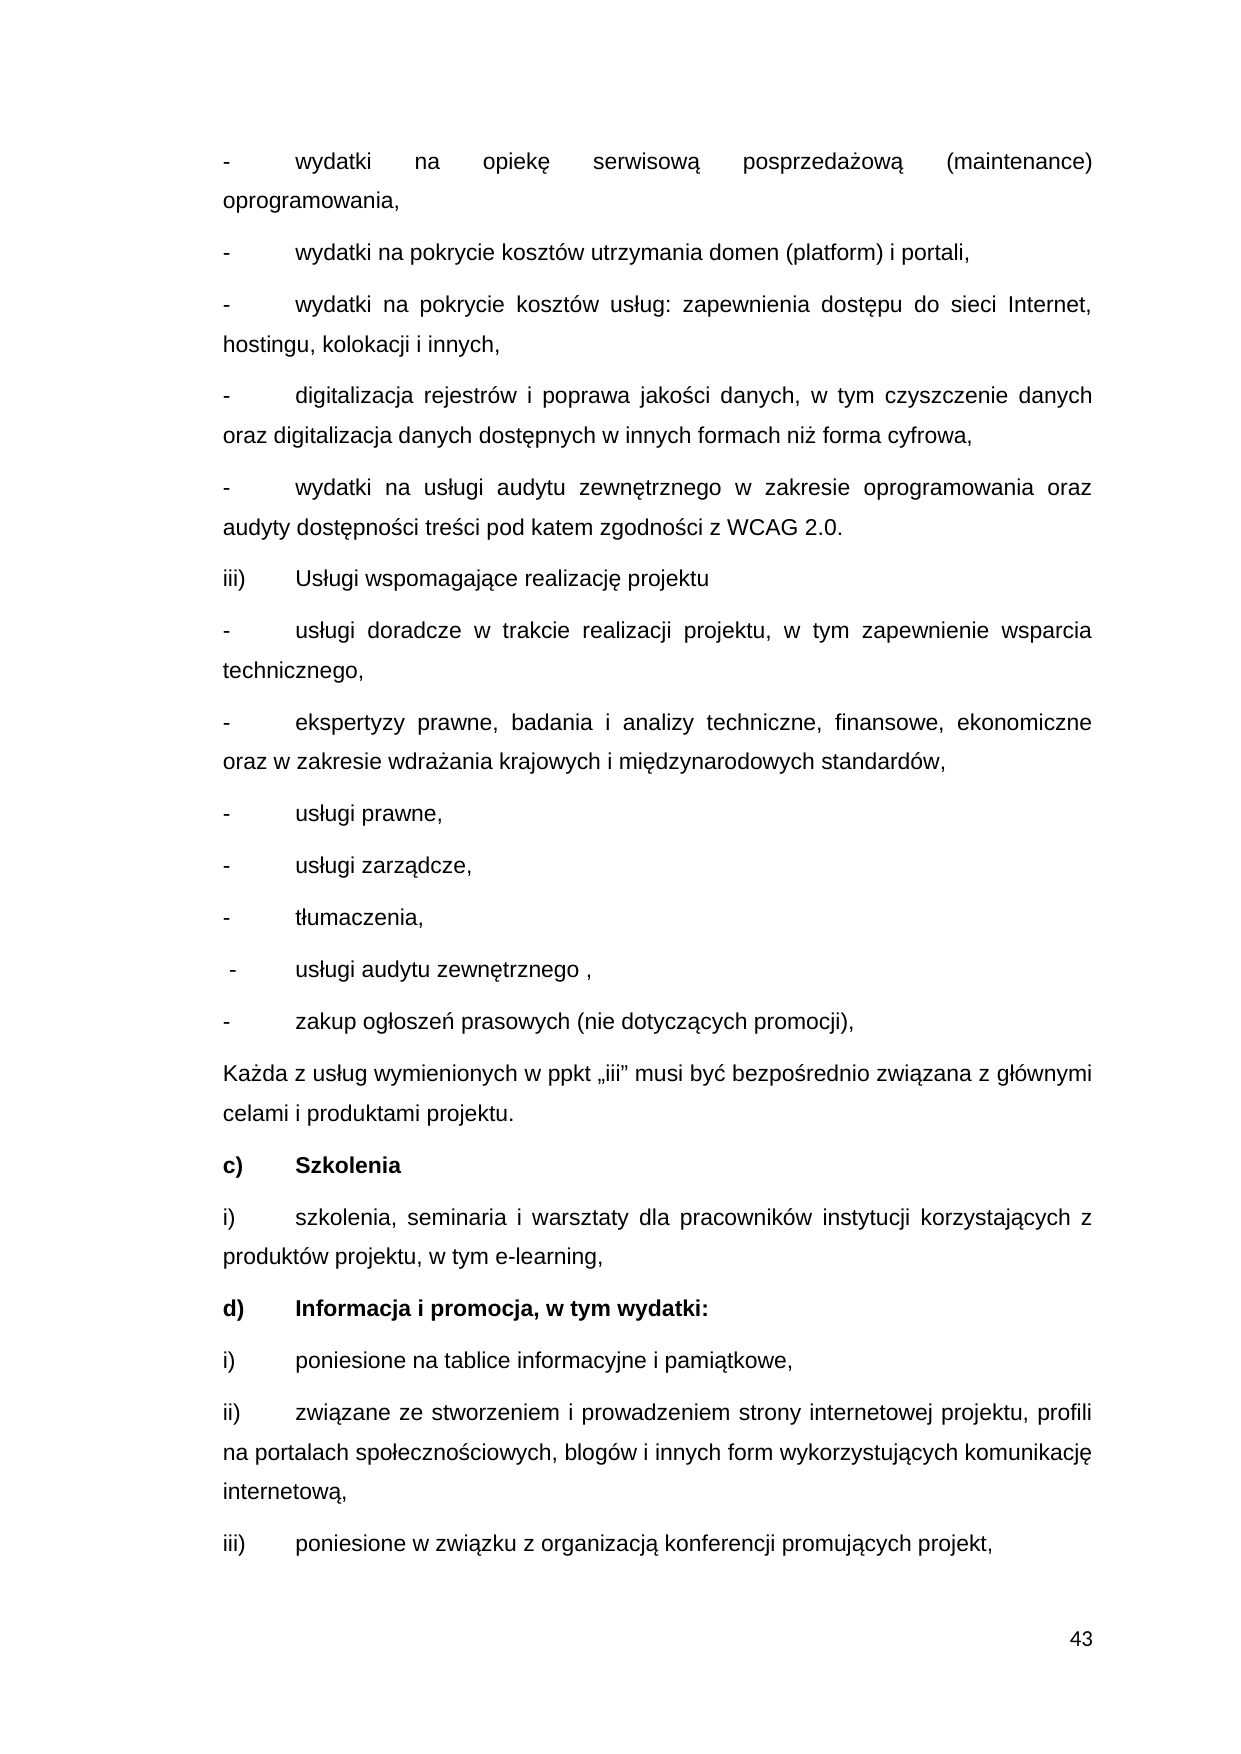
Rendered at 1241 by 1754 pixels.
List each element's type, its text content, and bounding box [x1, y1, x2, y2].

text - wydatki na usługi audytu zewnętrznego w zakresie oprogramowania oraz audyty dostępności treści pod katem zgodności z WCAG 2.0. [223, 474, 1093, 540]
text i) poniesione na tablice informacyjne i pamiątkowe, [223, 1347, 1093, 1373]
text - usługi audytu zewnętrznego , [223, 956, 1093, 983]
text - zakup ogłoszeń prasowych (nie dotyczących promocji), [223, 1008, 1093, 1034]
text i) szkolenia, seminaria i warsztaty dla pracowników instytucji korzystających z produktów projektu, w tym e-learning, [223, 1204, 1093, 1269]
text - usługi doradcze w trakcie realizacji projektu, w tym zapewnienie wsparcia technicznego, [223, 617, 1093, 683]
text - usługi prawne, [223, 800, 1093, 827]
text - ekspertyzy prawne, badania i analizy techniczne, finansowe, ekonomiczne oraz w zakresie wdrażania krajowych i międzynarodowych standardów, [223, 709, 1093, 775]
text - digitalizacja rejestrów i poprawa jakości danych, w tym czyszczenie danych oraz digitalizacja danych dostępnych w innych formach niż forma cyfrowa, [223, 382, 1093, 448]
text iii) poniesione w związku z organizacją konferencji promujących projekt, [223, 1530, 1093, 1556]
text - wydatki na pokrycie kosztów utrzymania domen (platform) i portali, [223, 239, 1093, 265]
text - wydatki na pokrycie kosztów usług: zapewnienia dostępu do sieci Internet, hostingu, kolokacji i innych, [223, 291, 1093, 357]
text ii) związane ze stworzeniem i prowadzeniem strony internetowej projektu, profili na portalach społecznościowych, blogów i innych form wykorzystujących komunikację internetową, [223, 1399, 1093, 1504]
text c) Szkolenia [223, 1152, 1093, 1178]
text - tłumaczenia, [223, 904, 1093, 931]
text - wydatki na opiekę serwisową posprzedażową (maintenance) oprogramowania, [223, 148, 1093, 213]
text Każda z usług wymienionych w ppkt „iii” musi być bezpośrednio związana z głównymi celami i produktami projektu. [223, 1060, 1093, 1126]
text iii) Usługi wspomagające realizację projektu [223, 565, 1093, 592]
text - usługi zarządcze, [223, 852, 1093, 879]
text d) Informacja i promocja, w tym wydatki: [223, 1295, 1093, 1321]
